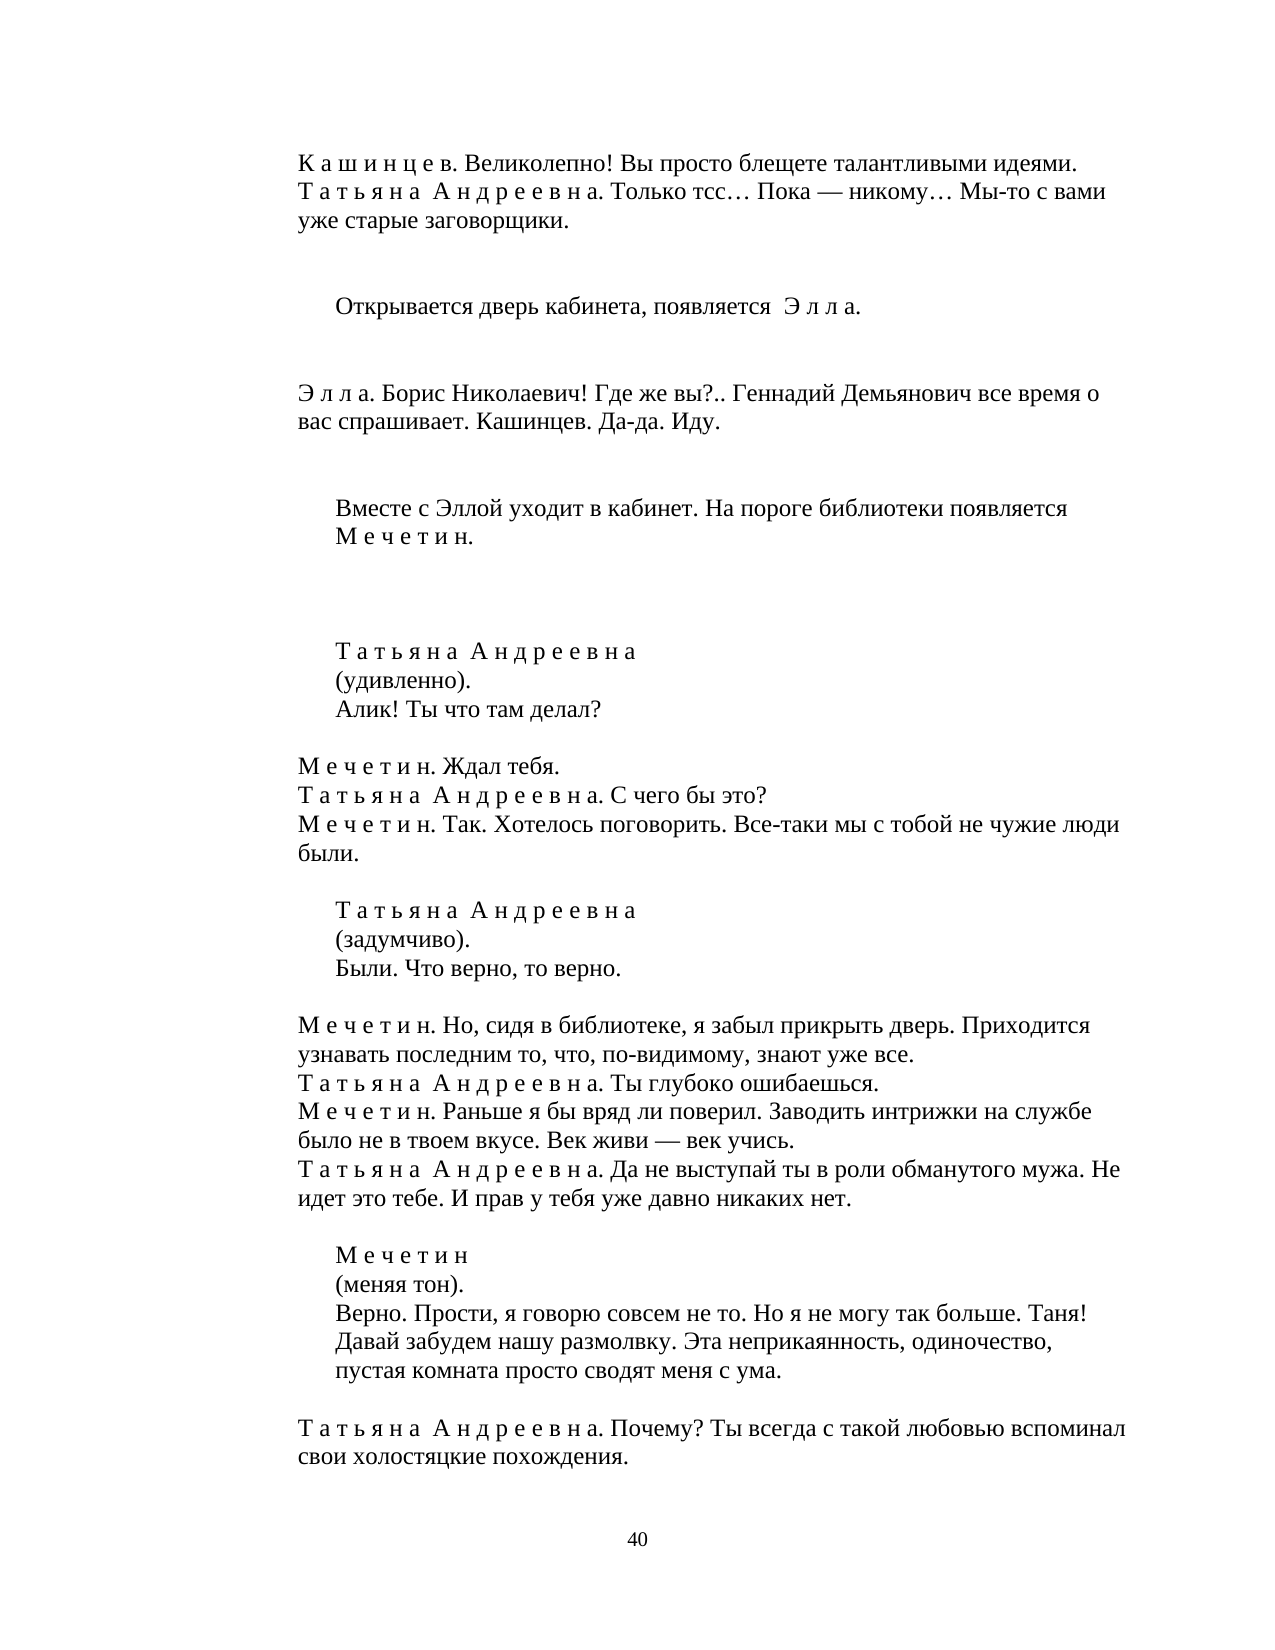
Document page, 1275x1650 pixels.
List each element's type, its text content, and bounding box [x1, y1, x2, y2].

text Т а т ь я н а А н д р е е в н а. С чего бы это? [298, 780, 1127, 809]
text Т а т ь я н а А н д р е е в н а. Да не выступай ты в роли обманутого мужа. Не идет это тебе. И прав у тебя уже давно никаких нет. [298, 1154, 1127, 1211]
text Т а т ь я н а А н д р е е в н а [335, 895, 1127, 924]
text Т а т ь я н а А н д р е е в н а. Ты глубоко ошибаешься. [298, 1068, 1127, 1096]
text Верно. Прости, я говорю совсем не то. Но я не могу так больше. Таня! Давай забудем нашу размолвку. Эта неприкаянность, одиночество, пустая комната просто сводят меня с ума. [335, 1298, 1127, 1384]
text М е ч е т и н. Ждал тебя. [298, 751, 1127, 780]
text Были. Что верно, то верно. [335, 953, 1127, 981]
text М е ч е т и н. Так. Хотелось поговорить. Все-таки мы с тобой не чужие люди были. [298, 809, 1127, 866]
text (меняя тон). [335, 1269, 1127, 1298]
text Алик! Ты что там делал? [335, 694, 1127, 723]
text М е ч е т и н. Но, сидя в библиотеке, я забыл прикрыть дверь. Приходится узнавать последним то, что, по-видимому, знают уже все. [298, 1010, 1127, 1068]
text Т а т ь я н а А н д р е е в н а. Почему? Ты всегда с такой любовью вспоминал свои холостяцкие похождения. [298, 1413, 1127, 1470]
text (удивленно). [335, 665, 1127, 694]
text Т а т ь я н а А н д р е е в н а. Только тсс… Пока — никому… Мы-то с вами уже старые заговорщики. [298, 176, 1127, 234]
text Э л л а. Борис Николаевич! Где же вы?.. Геннадий Демьянович все время о вас спрашивает. Кашинцев. Да-да. Иду. [298, 378, 1127, 435]
text Открывается дверь кабинета, появляется Э л л а. [335, 291, 1127, 320]
text (задумчиво). [335, 924, 1127, 953]
text Т а т ь я н а А н д р е е в н а [335, 636, 1127, 665]
text М е ч е т и н. Раньше я бы вряд ли поверил. Заводить интрижки на службе было не в твоем вкусе. Век живи — век учись. [298, 1096, 1127, 1154]
text М е ч е т и н [335, 1240, 1127, 1269]
text Вместе с Эллой уходит в кабинет. На пороге библиотеки появляется М е ч е т и н. [335, 493, 1127, 550]
text К а ш и н ц е в. Великолепно! Вы просто блещете талантливыми идеями. [298, 148, 1127, 176]
